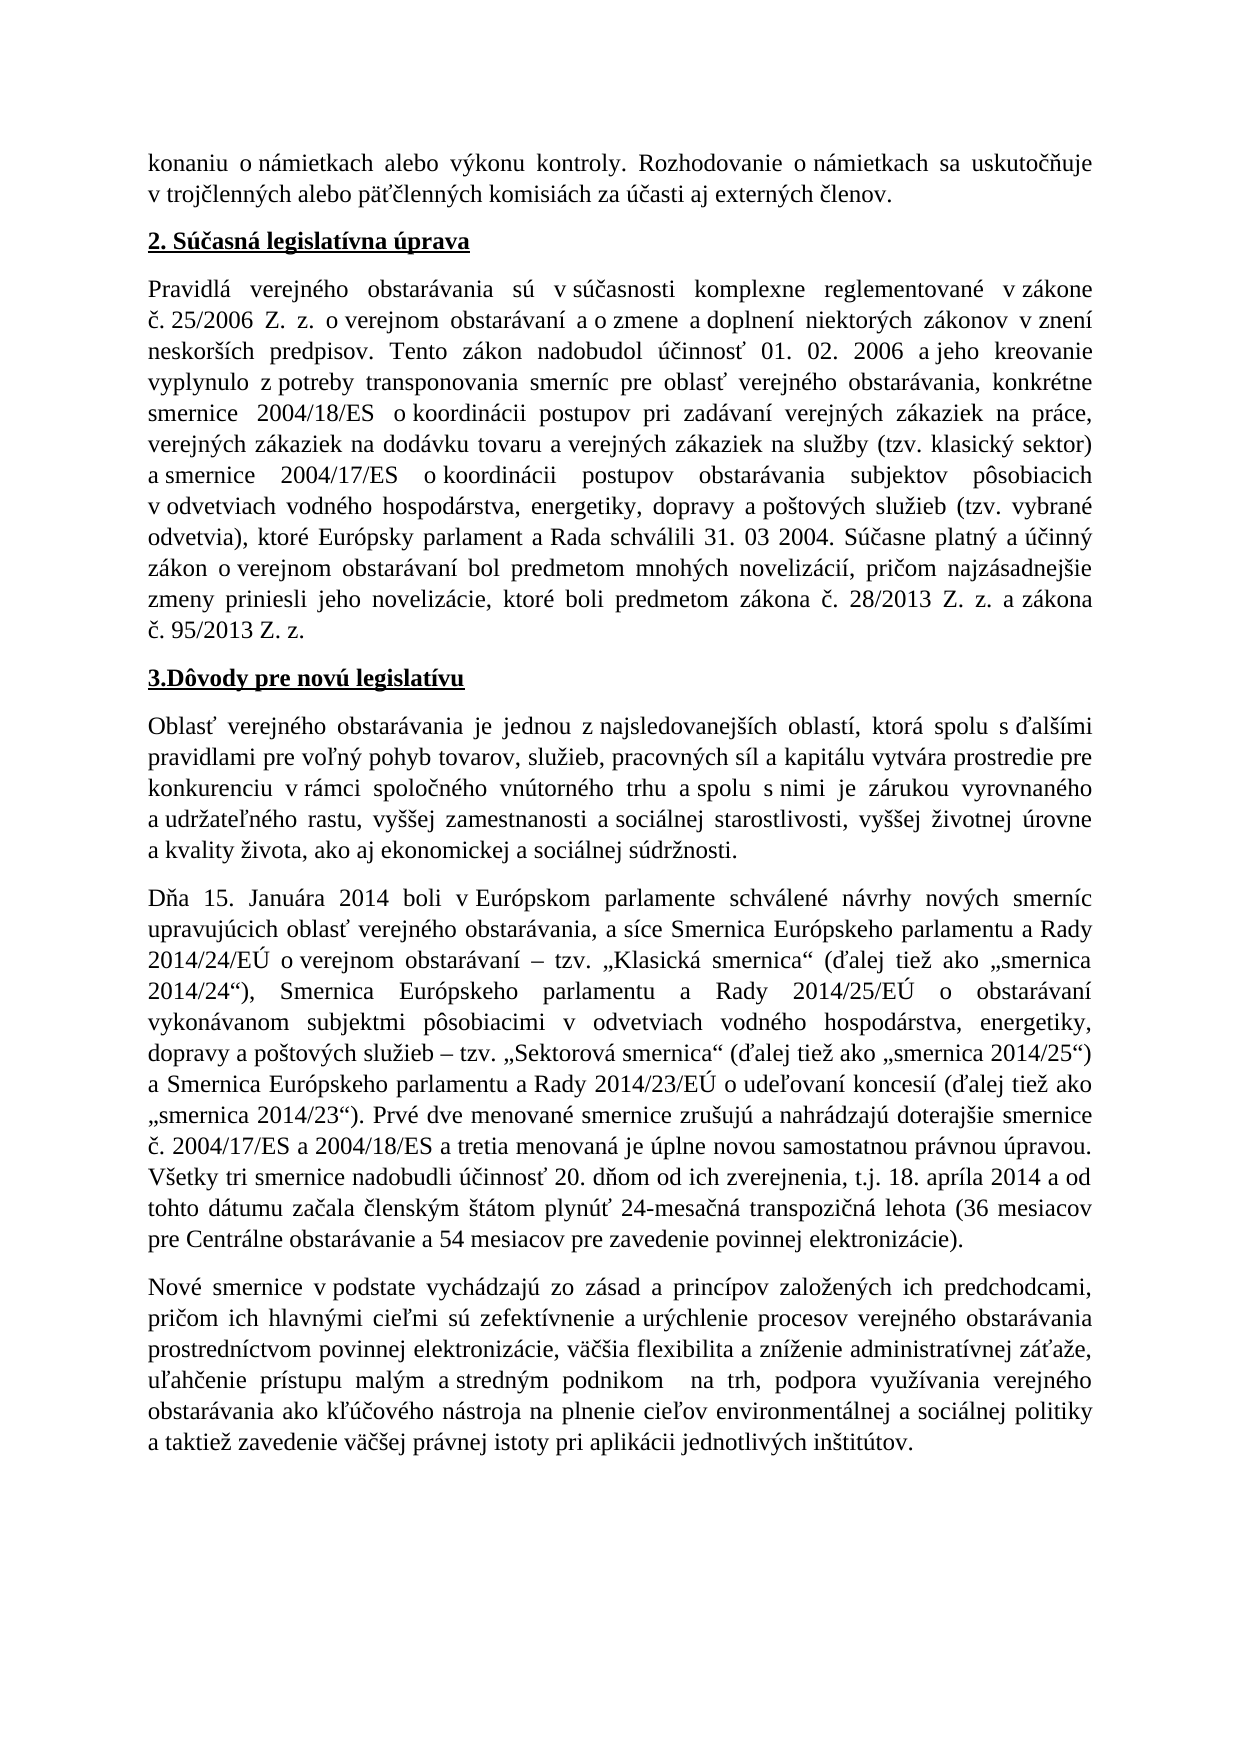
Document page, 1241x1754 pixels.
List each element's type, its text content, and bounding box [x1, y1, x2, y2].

text Pravidlá verejného obstarávania sú v súčasnosti komplexne reglementované v zákone č. 25/2006 Z. z. o verejnom obstarávaní a o zmene a doplnení niektorých zákonov v znení neskorších predpisov. Tento zákon nadobudol účinnosť 01. 02. 2006 a jeho kreovanie vyplynulo z potreby transponovania smerníc pre oblasť verejného obstarávania, konkrétne smernice 2004/18/ES o koordinácii postupov pri zadávaní verejných zákaziek na práce, verejných zákaziek na dodávku tovaru a verejných zákaziek na služby (tzv. klasický sektor) a smernice 2004/17/ES o koordinácii postupov obstarávania subjektov pôsobiacich v odvetviach vodného hospodárstva, energetiky, dopravy a poštových služieb (tzv. vybrané odvetvia), ktoré Európsky parlament a Rada schválili 31. 03 2004. Súčasne platný a účinný zákon o verejnom obstarávaní bol predmetom mnohých novelizácií, pričom najzásadnejšie zmeny priniesli jeho novelizácie, ktoré boli predmetom zákona č. 28/2013 Z. z. a zákona č. 95/2013 Z. z. [148, 274, 1093, 644]
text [148, 148, 1093, 207]
text Nové smernice v podstate vychádzajú zo zásad a princípov založených ich predchodcami, pričom ich hlavnými cieľmi sú zefektívnenie a urýchlenie procesov verejného obstarávania prostredníctvom povinnej elektronizácie, väčšia flexibilita a zníženie administratívnej záťaže, uľahčenie prístupu malým a stredným podnikom na trh, podpora využívania verejného obstarávania ako kľúčového nástroja na plnenie cieľov environmentálnej a sociálnej politiky a taktiež zavedenie väčšej právnej istoty pri aplikácii jednotlivých inštitútov. [148, 1272, 1093, 1456]
text 2. Súčasná legislatívna úprava [148, 226, 1093, 255]
text Dňa 15. Januára 2014 boli v Európskom parlamente schválené návrhy nových smerníc upravujúcich oblasť verejného obstarávania, a síce Smernica Európskeho parlamentu a Rady 2014/24/EÚ o verejnom obstarávaní – tzv. „Klasická smernica“ (ďalej tiež ako „smernica 2014/24“), Smernica Európskeho parlamentu a Rady 2014/25/EÚ o obstarávaní vykonávanom subjektmi pôsobiacimi v odvetviach vodného hospodárstva, energetiky, dopravy a poštových služieb – tzv. „Sektorová smernica“ (ďalej tiež ako „smernica 2014/25“) a Smernica Európskeho parlamentu a Rady 2014/23/EÚ o udeľovaní koncesií (ďalej tiež ako „smernica 2014/23“). Prvé dve menované smernice zrušujú a nahrádzajú doterajšie smernice č. 2004/17/ES a 2004/18/ES a tretia menovaná je úplne novou samostatnou právnou úpravou. Všetky tri smernice nadobudli účinnosť 20. dňom od ich zverejnenia, t.j. 18. apríla 2014 a od tohto dátumu začala členským štátom plynúť 24-mesačná transpozičná lehota (36 mesiacov pre Centrálne obstarávanie a 54 mesiacov pre zavedenie povinnej elektronizácie). [148, 883, 1093, 1253]
text Oblasť verejného obstarávania je jednou z najsledovanejších oblastí, ktorá spolu s ďalšími pravidlami pre voľný pohyb tovarov, služieb, pracovných síl a kapitálu vytvára prostredie pre konkurenciu v rámci spoločného vnútorného trhu a spolu s nimi je zárukou vyrovnaného a udržateľného rastu, vyššej zamestnanosti a sociálnej starostlivosti, vyššej životnej úrovne a kvality života, ako aj ekonomickej a sociálnej súdržnosti. [148, 711, 1093, 864]
text 3.Dôvody pre novú legislatívu [148, 663, 1093, 692]
